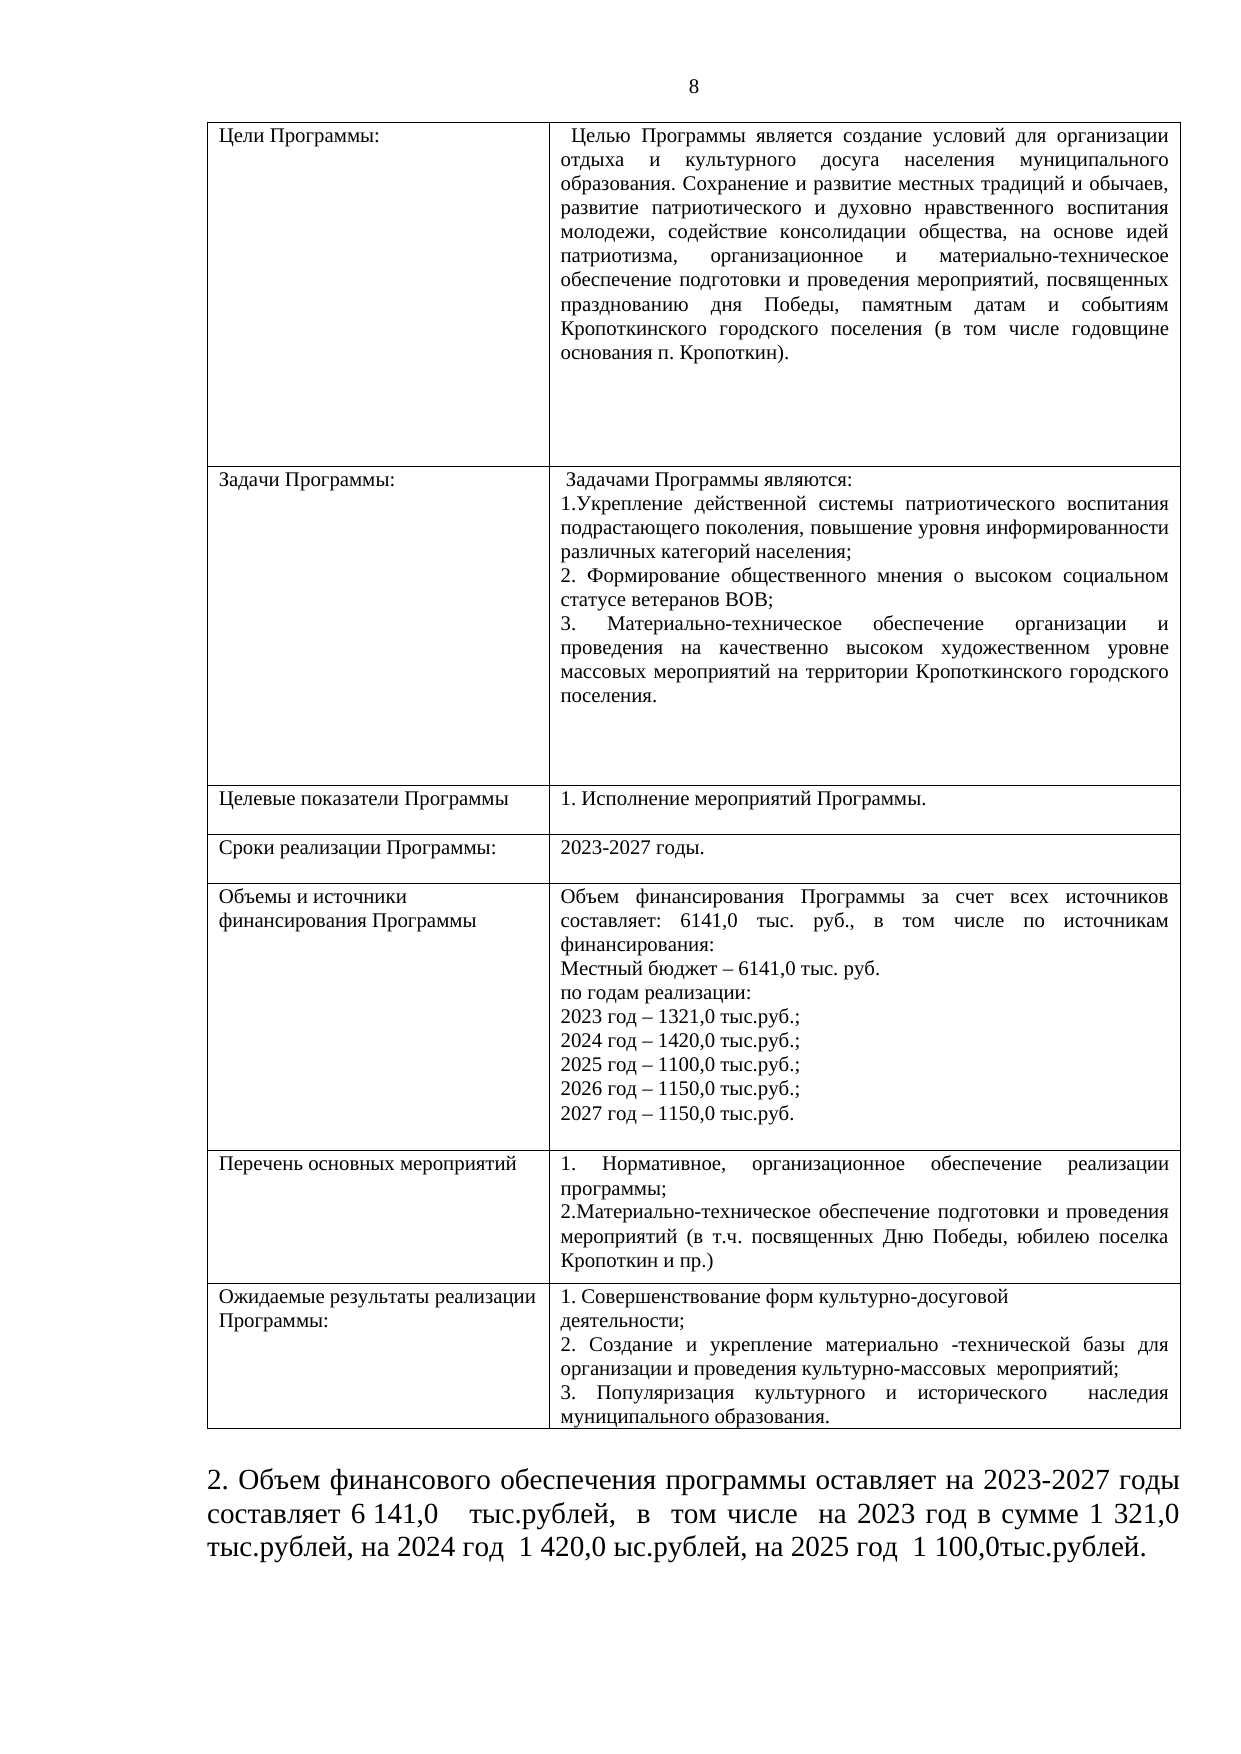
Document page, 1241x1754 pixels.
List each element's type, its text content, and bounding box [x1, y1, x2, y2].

table_cell 1. Нормативное, организационное обеспечение реализации программы; 2.Материально-техническое обеспечение подготовки и проведения мероприятий (в т.ч. посвященных Дню Победы, юбилею поселка Кропоткин и пр.) [550, 1151, 1180, 1282]
table_cell Задачами Программы являются: 1.Укрепление действенной системы патриотического воспитания подрастающего поколения, повышение уровня информированности различных категорий населения; 2. Формирование общественного мнения о высоком социальном статусе ветеранов ВОВ; 3. Материально-техническое обеспечение организации и проведения на качественно высоком художественном уровне массовых мероприятий на территории Кропоткинского городского поселения. [550, 467, 1180, 784]
table_cell Целевые показатели Программы [208, 786, 549, 834]
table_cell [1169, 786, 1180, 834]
table_cell Ожидаемые результаты реализации Программы: [208, 1284, 549, 1428]
text 2. Объем финансового обеспечения программы оставляет на 2023-2027 годы составляет 6 141,0 тыс.рублей, в том числе на 2023 год в сумме 1 321,0 тыс.рублей, на 2024 год 1 420,0 ыс.рублей, на 2025 год 1 100,0тыс.рублей. [207, 1462, 1181, 1563]
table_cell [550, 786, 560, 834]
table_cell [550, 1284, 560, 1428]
table_cell Объем финансирования Программы за счет всех источников составляет: 6141,0 тыс. руб., в том числе по источникам финансирования: Местный бюджет – 6141,0 тыс. руб. по годам реализации: 2023 год – 1321,0 тыс.руб.; 2024 год – 1420,0 тыс.руб.; 2025 год – 1100,0 тыс.руб.; 2026 год – 1150,0 тыс.руб.; 2027 год – 1150,0 тыс.руб. [550, 884, 1180, 1150]
table_cell Сроки реализации Программы: [208, 835, 549, 883]
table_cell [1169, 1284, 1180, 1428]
table_cell Цели Программы: [208, 123, 549, 466]
table_cell Объемы и источники финансирования Программы [208, 884, 549, 1150]
table_cell Целью Программы является создание условий для организации отдыха и культурного досуга населения муниципального образования. Сохранение и развитие местных традиций и обычаев, развитие патриотического и духовно нравственного воспитания молодежи, содействие консолидации общества, на основе идей патриотизма, организационное и материально-техническое обеспечение подготовки и проведения мероприятий, посвященных празднованию дня Победы, памятным датам и событиям Кропоткинского городского поселения (в том числе годовщине основания п. Кропоткин). [550, 123, 1180, 466]
table_cell Задачи Программы: [208, 467, 549, 784]
table_cell Перечень основных мероприятий [208, 1151, 549, 1282]
